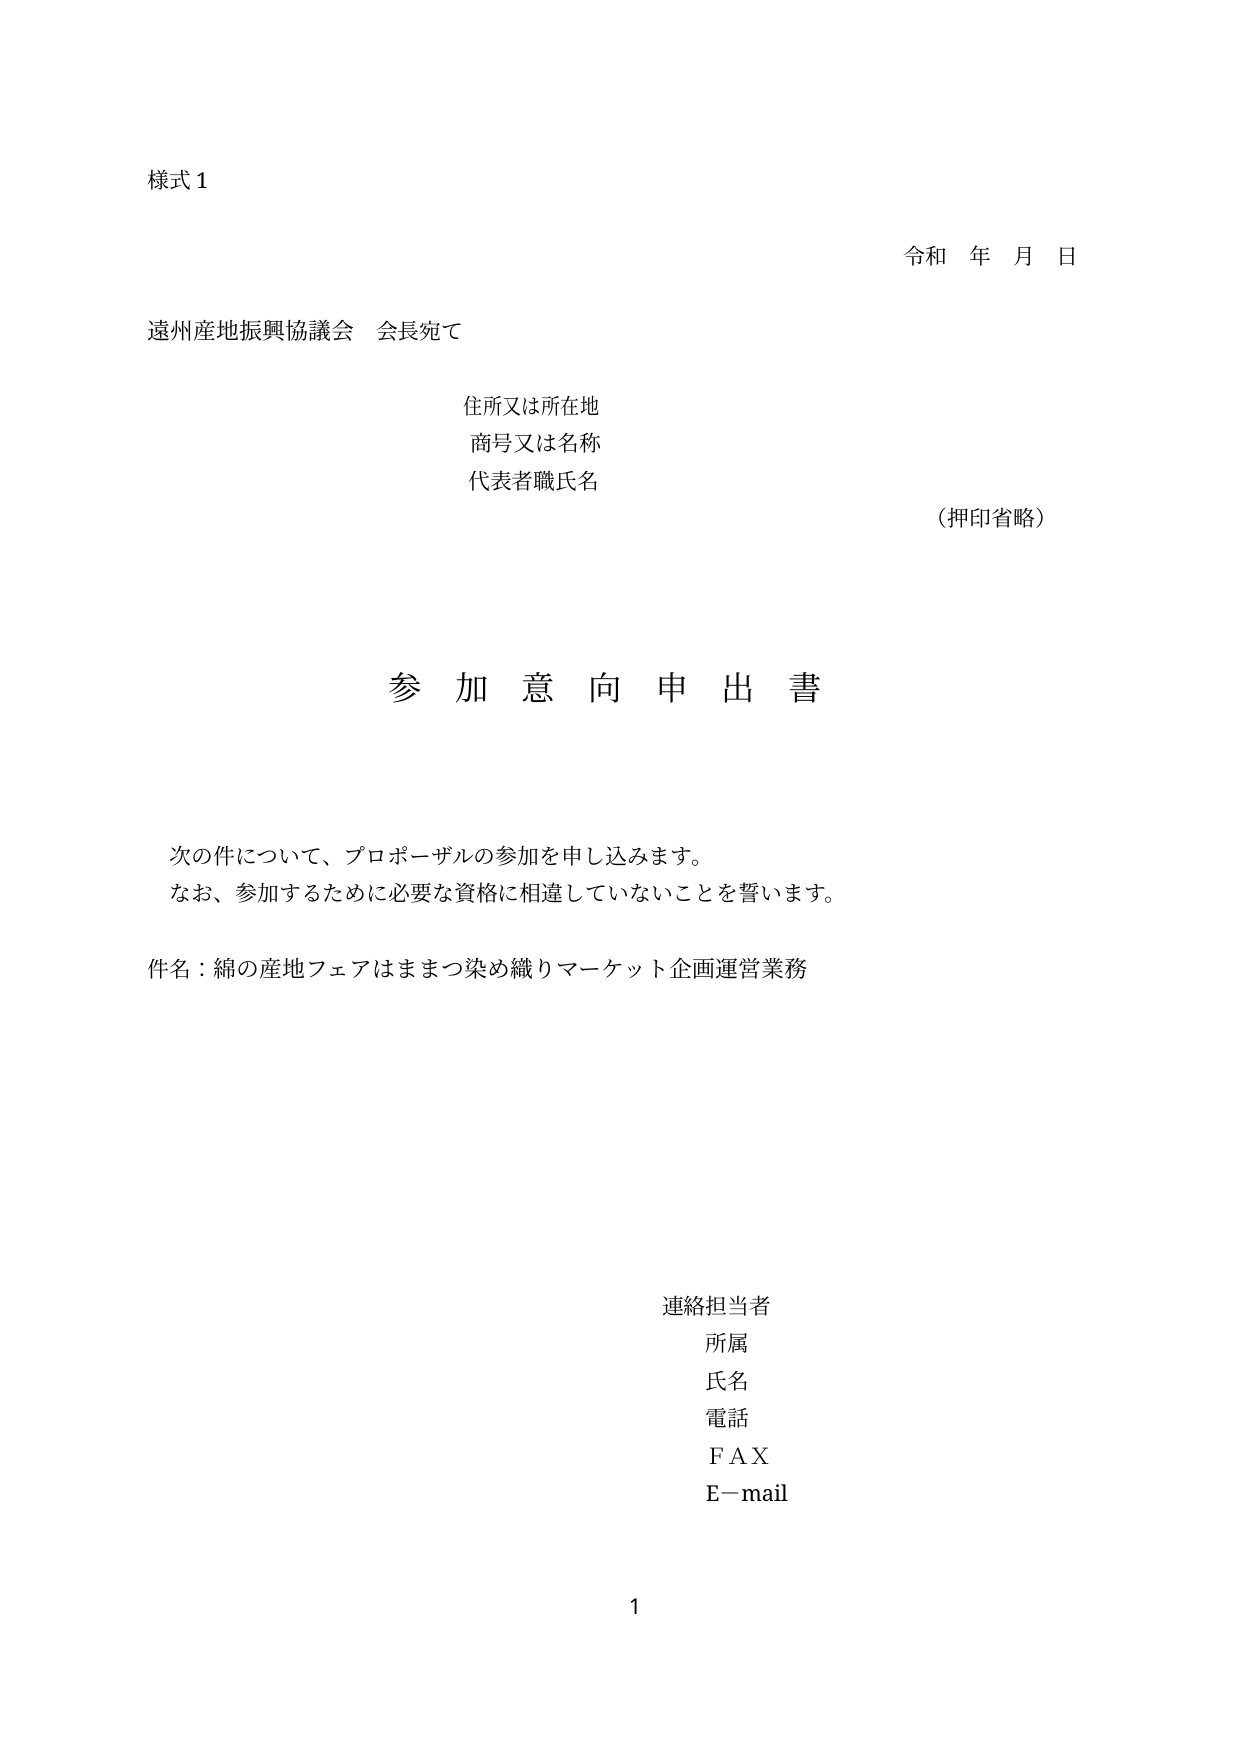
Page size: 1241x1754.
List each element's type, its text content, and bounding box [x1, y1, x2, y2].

text 商号又は名称 [148, 423, 1122, 461]
text 遠州産地振興協議会 会長宛て [148, 311, 1122, 348]
text 電話 [148, 1398, 1122, 1436]
text なお、参加するために必要な資格に相違していないことを誓います。 [148, 873, 1122, 911]
text 参 加 意 向 申 出 書 [148, 648, 1122, 723]
text 令和 年 月 日 [148, 236, 1078, 273]
text E－mail [148, 1473, 1122, 1511]
text 氏名 [148, 1361, 1122, 1398]
text （押印省略） [148, 498, 1056, 536]
text 住所又は所在地 [148, 386, 1122, 423]
text 件名：綿の産地フェアはままつ染め織りマーケット企画運営業務 [148, 948, 1122, 986]
text 様式1 [148, 161, 1024, 198]
text 連絡担当者 [148, 1286, 1122, 1323]
text 次の件について、プロポーザルの参加を申し込みます。 [148, 836, 1122, 873]
text ＦＡＸ [148, 1436, 1122, 1473]
text 代表者職氏名 [148, 461, 1122, 498]
text 所属 [148, 1323, 1122, 1361]
